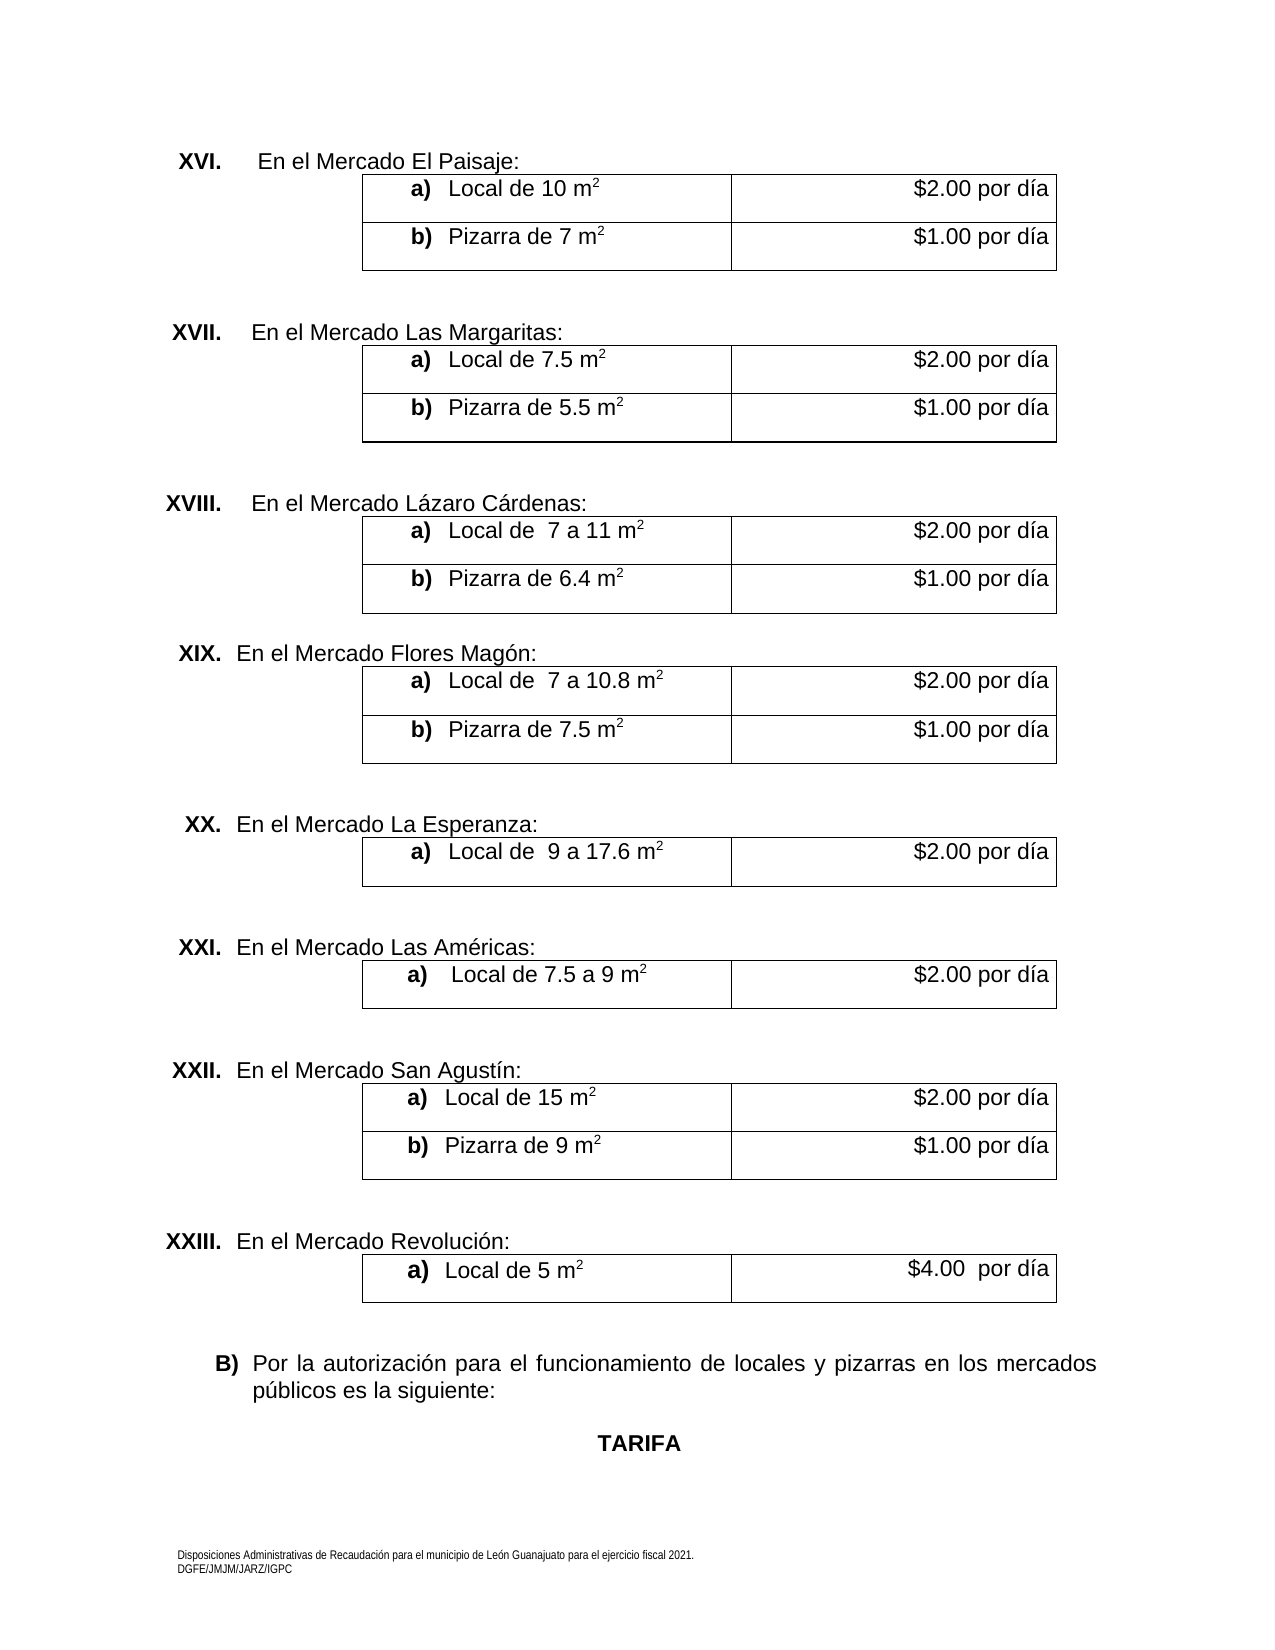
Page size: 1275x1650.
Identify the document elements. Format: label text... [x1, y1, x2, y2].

list En el Mercado El Paisaje: [222, 148, 1098, 174]
table_header $2.00 por día [732, 961, 1056, 1008]
table_header Local de 10 m2 [363, 175, 731, 222]
table_cell Pizarra de 7 m2 [363, 223, 731, 270]
list En el Mercado Flores Magón: [222, 640, 1098, 666]
list En el Mercado Lázaro Cárdenas: [222, 490, 1098, 516]
table_header Local de 11 m2 [363, 517, 731, 564]
table_header $2.00 por día [732, 346, 1056, 393]
table_cell Pizarra de 9 m2 [363, 1132, 731, 1179]
table_header $2.00 por día [732, 175, 1056, 222]
table_header $2.00 por día [732, 517, 1056, 564]
table_header $2.00 por día [732, 1084, 1056, 1131]
list En el Mercado Revolución: [222, 1228, 1098, 1254]
table_header Local de 9 m2 [363, 961, 731, 1008]
list Por la autorización para el funcionamiento de locales y pizarras en los mercados públicos es la siguiente: [215, 1350, 1098, 1403]
list En el Mercado Las Américas: [222, 934, 1098, 960]
table_cell Pizarra de 5.5 m2 [363, 394, 731, 441]
list En el Mercado La Esperanza: [222, 811, 1098, 837]
table_header Local de 5 m2 [363, 1255, 731, 1302]
list En el Mercado Las Margaritas: [222, 319, 1098, 345]
table_header $2.00 por día [732, 667, 1056, 714]
table_header Local de 7.5 m2 [363, 346, 731, 393]
table_cell $1.00 por día [732, 565, 1056, 612]
table_cell $1.00 por día [732, 223, 1056, 270]
table_header $4.00 por día [732, 1255, 1056, 1302]
table_cell $1.00 por día [732, 394, 1056, 441]
table_header $2.00 por día [732, 838, 1056, 886]
table_header Local de 17.6 m2 [363, 838, 731, 886]
table_header Local de 10.8 m2 [363, 667, 731, 714]
table_header Local de 15 m2 [363, 1084, 731, 1131]
table_cell $1.00 por día [732, 1132, 1056, 1179]
table_cell Pizarra de 6.4 m2 [363, 565, 731, 612]
table_cell $1.00 por día [732, 716, 1056, 763]
list En el Mercado San Agustín: [222, 1057, 1098, 1083]
table_cell Pizarra de 7.5 m2 [363, 716, 731, 763]
text TARIFA [181, 1429, 1098, 1456]
